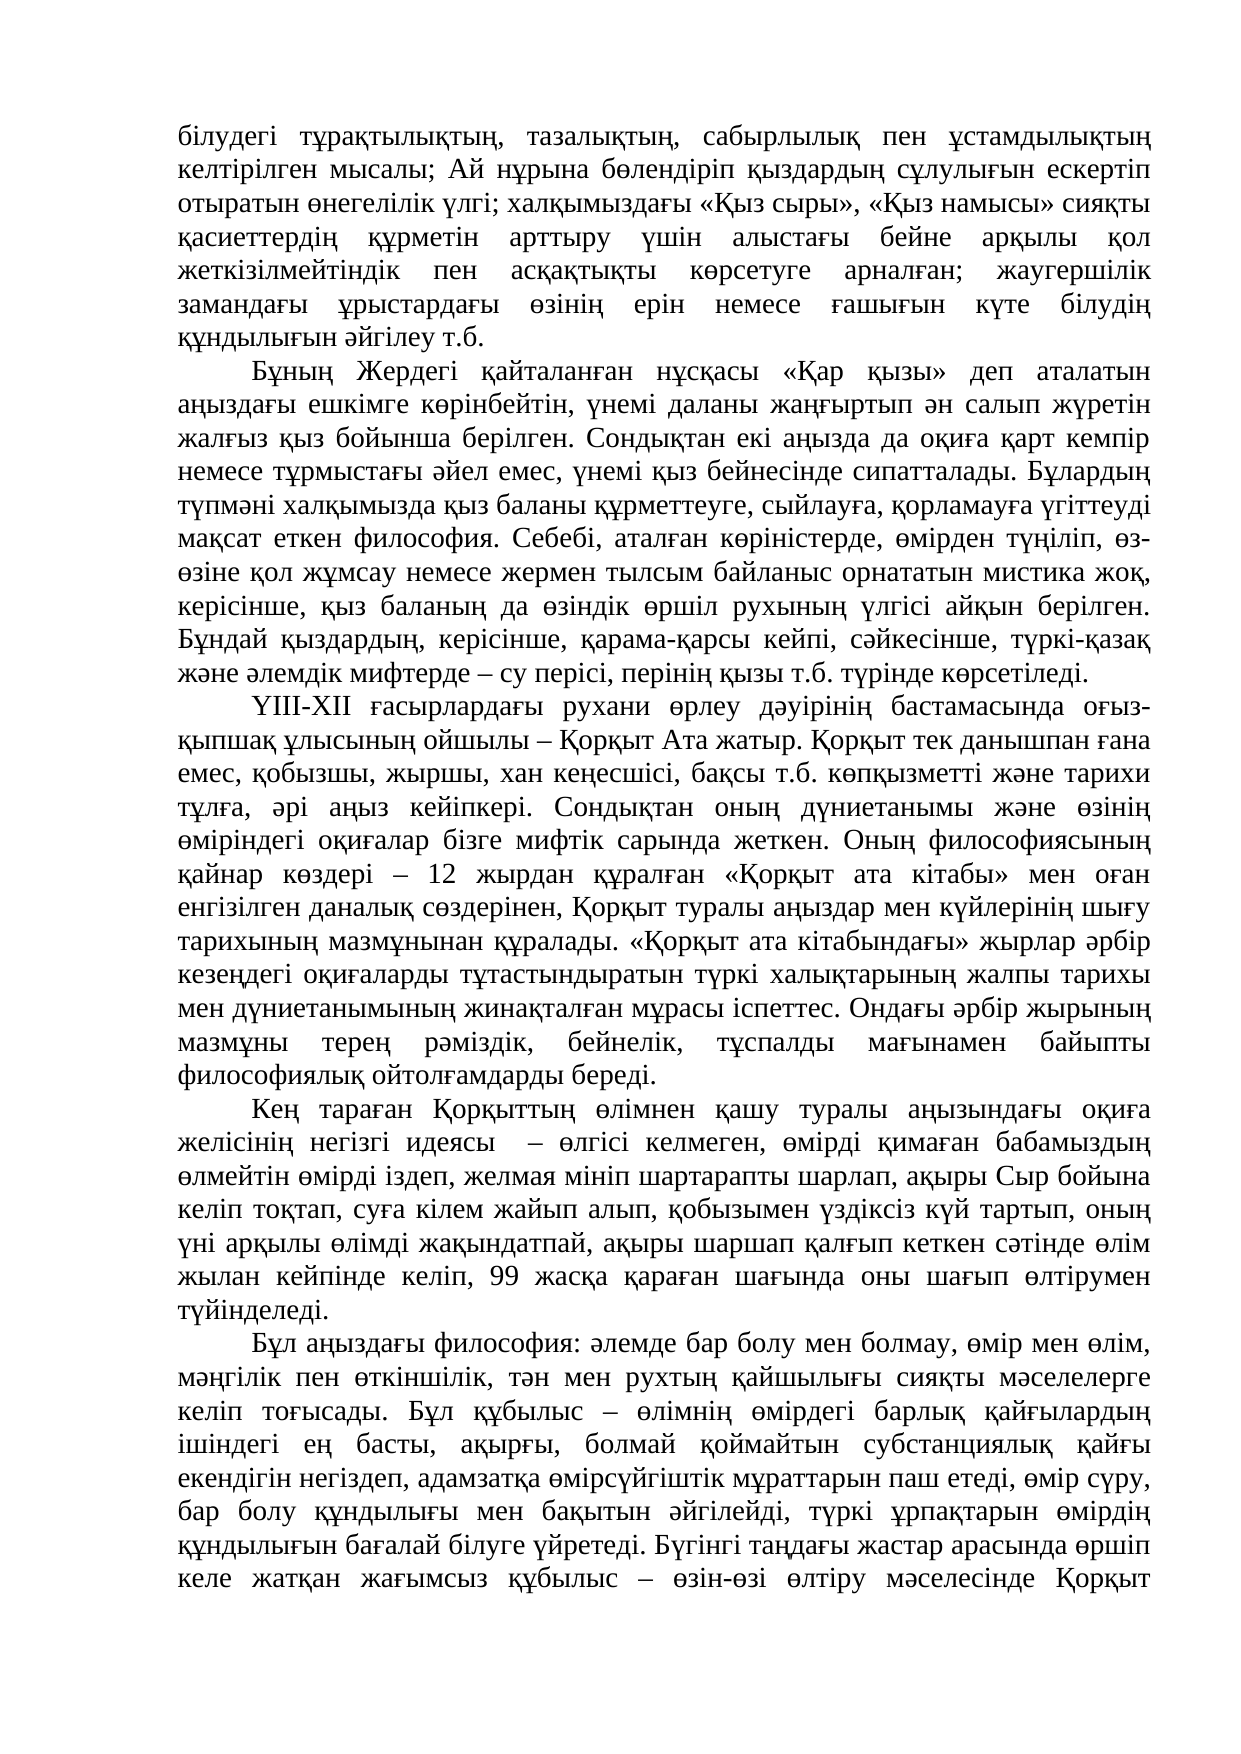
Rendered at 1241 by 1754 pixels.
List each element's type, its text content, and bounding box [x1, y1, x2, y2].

text Бұның Жердегі қайталанған нұсқасы «Қар қызы» деп аталатын аңыздағы ешкімге көрінбейтін, үнемі даланы жаңғыртып ән салып жүретін жалғыз қыз бойынша берілген. Сондықтан екі аңызда да оқиға қарт кемпір немесе тұрмыстағы әйел емес, үнемі қыз бейнесінде сипатталады. Бұлардың түпмәні халқымызда қыз баланы құрметтеуге, сыйлауға, қорламауға үгіттеуді мақсат еткен философия. Себебі, аталған көріністерде, өмірден түңіліп, өз-өзіне қол жұмсау немесе жермен тылсым байланыс орнататын мистика жоқ, керісінше, қыз баланың да өзіндік өршіл рухының үлгісі айқын берілген. Бұндай қыздардың, керісінше, қарама-қарсы кейпі, сәйкесінше, түркі-қазақ және әлемдік мифтерде – су перісі, перінің қызы т.б. түрінде көрсетіледі. [177, 353, 1152, 688]
text ҮІІІ-ХІІ ғасырлардағы рухани өрлеу дәуірінің бастамасында оғыз-қыпшақ ұлысының ойшылы – Қорқыт Ата жатыр. Қорқыт тек данышпан ғана емес, қобызшы, жыршы, хан кеңесшісі, бақсы т.б. көпқызметті және тарихи тұлға, әрі аңыз кейіпкері. Сондықтан оның дүниетанымы және өзінің өміріндегі оқиғалар бізге мифтік сарында жеткен. Оның философиясының қайнар көздері – 12 жырдан құралған «Қорқыт ата кітабы» мен оған енгізілген даналық сөздерінен, Қорқыт туралы аңыздар мен күйлерінің шығу тарихының мазмұнынан құралады. «Қорқыт ата кітабындағы» жырлар әрбір кезеңдегі оқиғаларды тұтастындыратын түркі халықтарының жалпы тарихы мен дүниетанымының жинақталған мұрасы іспеттес. Ондағы әрбір жырының мазмұны терең рәміздік, бейнелік, тұспалды мағынамен байыпты философиялық ойтолғамдарды береді. [177, 688, 1152, 1091]
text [177, 118, 1152, 353]
text Кең тараған Қорқыттың өлімнен қашу туралы аңызындағы оқиға желісінің негізгі идеясы – өлгісі келмеген, өмірді қимаған бабамыздың өлмейтін өмірді іздеп, желмая мініп шартарапты шарлап, ақыры Сыр бойына келіп тоқтап, суға кілем жайып алып, қобызымен үздіксіз күй тартып, оның үні арқылы өлімді жақындатпай, ақыры шаршап қалғып кеткен сәтінде өлім жылан кейпінде келіп, 99 жасқа қараған шағында оны шағып өлтірумен түйінделеді. [177, 1091, 1152, 1326]
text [177, 1326, 1152, 1594]
